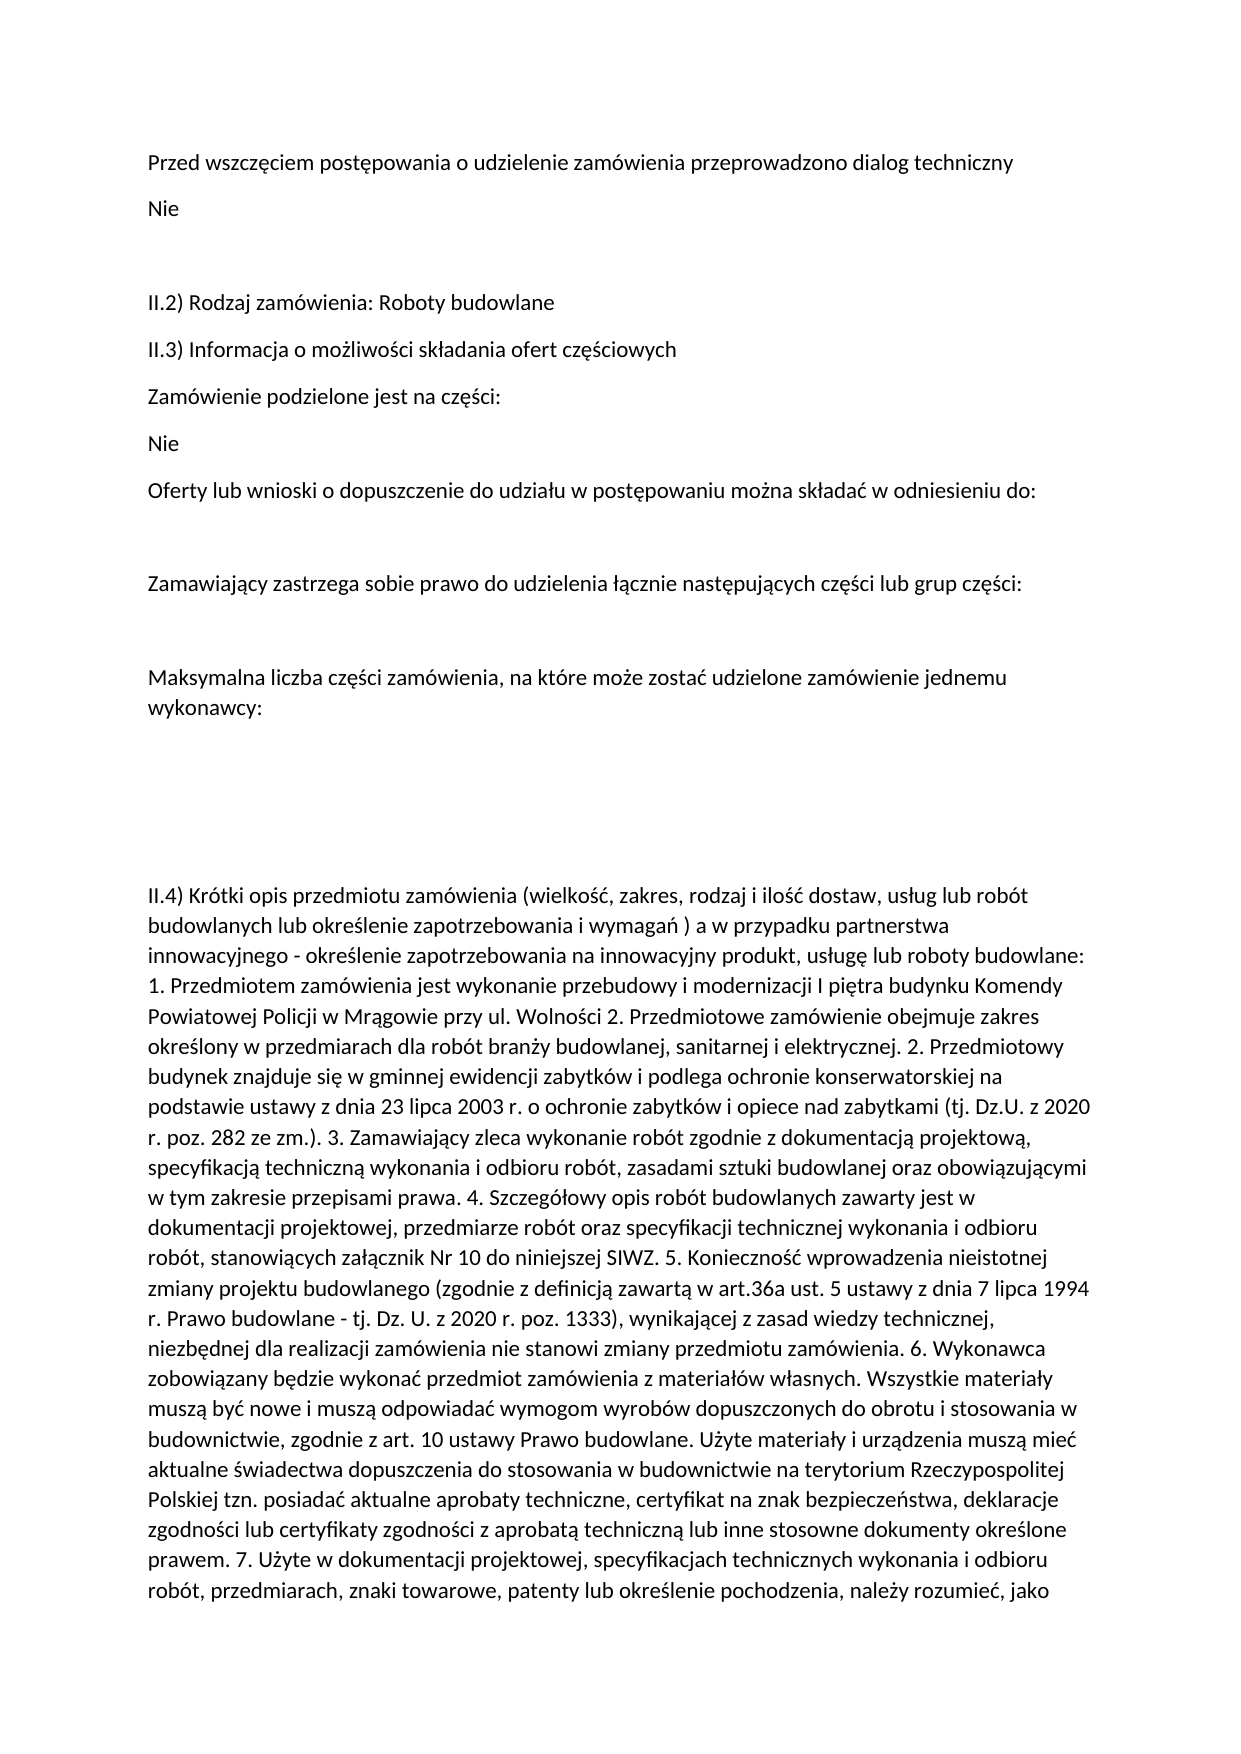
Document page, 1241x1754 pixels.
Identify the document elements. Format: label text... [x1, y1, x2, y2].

text Zamawiający zastrzega sobie prawo do udzielenia łącznie następujących części lub grup części: [148, 569, 1093, 597]
text Przed wszczęciem postępowania o udzielenie zamówienia przeprowadzono dialog techniczny [148, 148, 1093, 176]
text Maksymalna liczba części zamówienia, na które może zostać udzielone zamówienie jednemu wykonawcy: [148, 663, 1093, 721]
text Nie [148, 429, 1093, 457]
text II.2) Rodzaj zamówienia: Roboty budowlane [148, 288, 1093, 316]
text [148, 881, 1093, 1604]
text Oferty lub wnioski o dopuszczenie do udziału w postępowaniu można składać w odniesieniu do: [148, 476, 1093, 504]
text Nie [148, 194, 1093, 222]
text II.3) Informacja o możliwości składania ofert częściowych [148, 335, 1093, 363]
text Zamówienie podzielone jest na części: [148, 382, 1093, 410]
